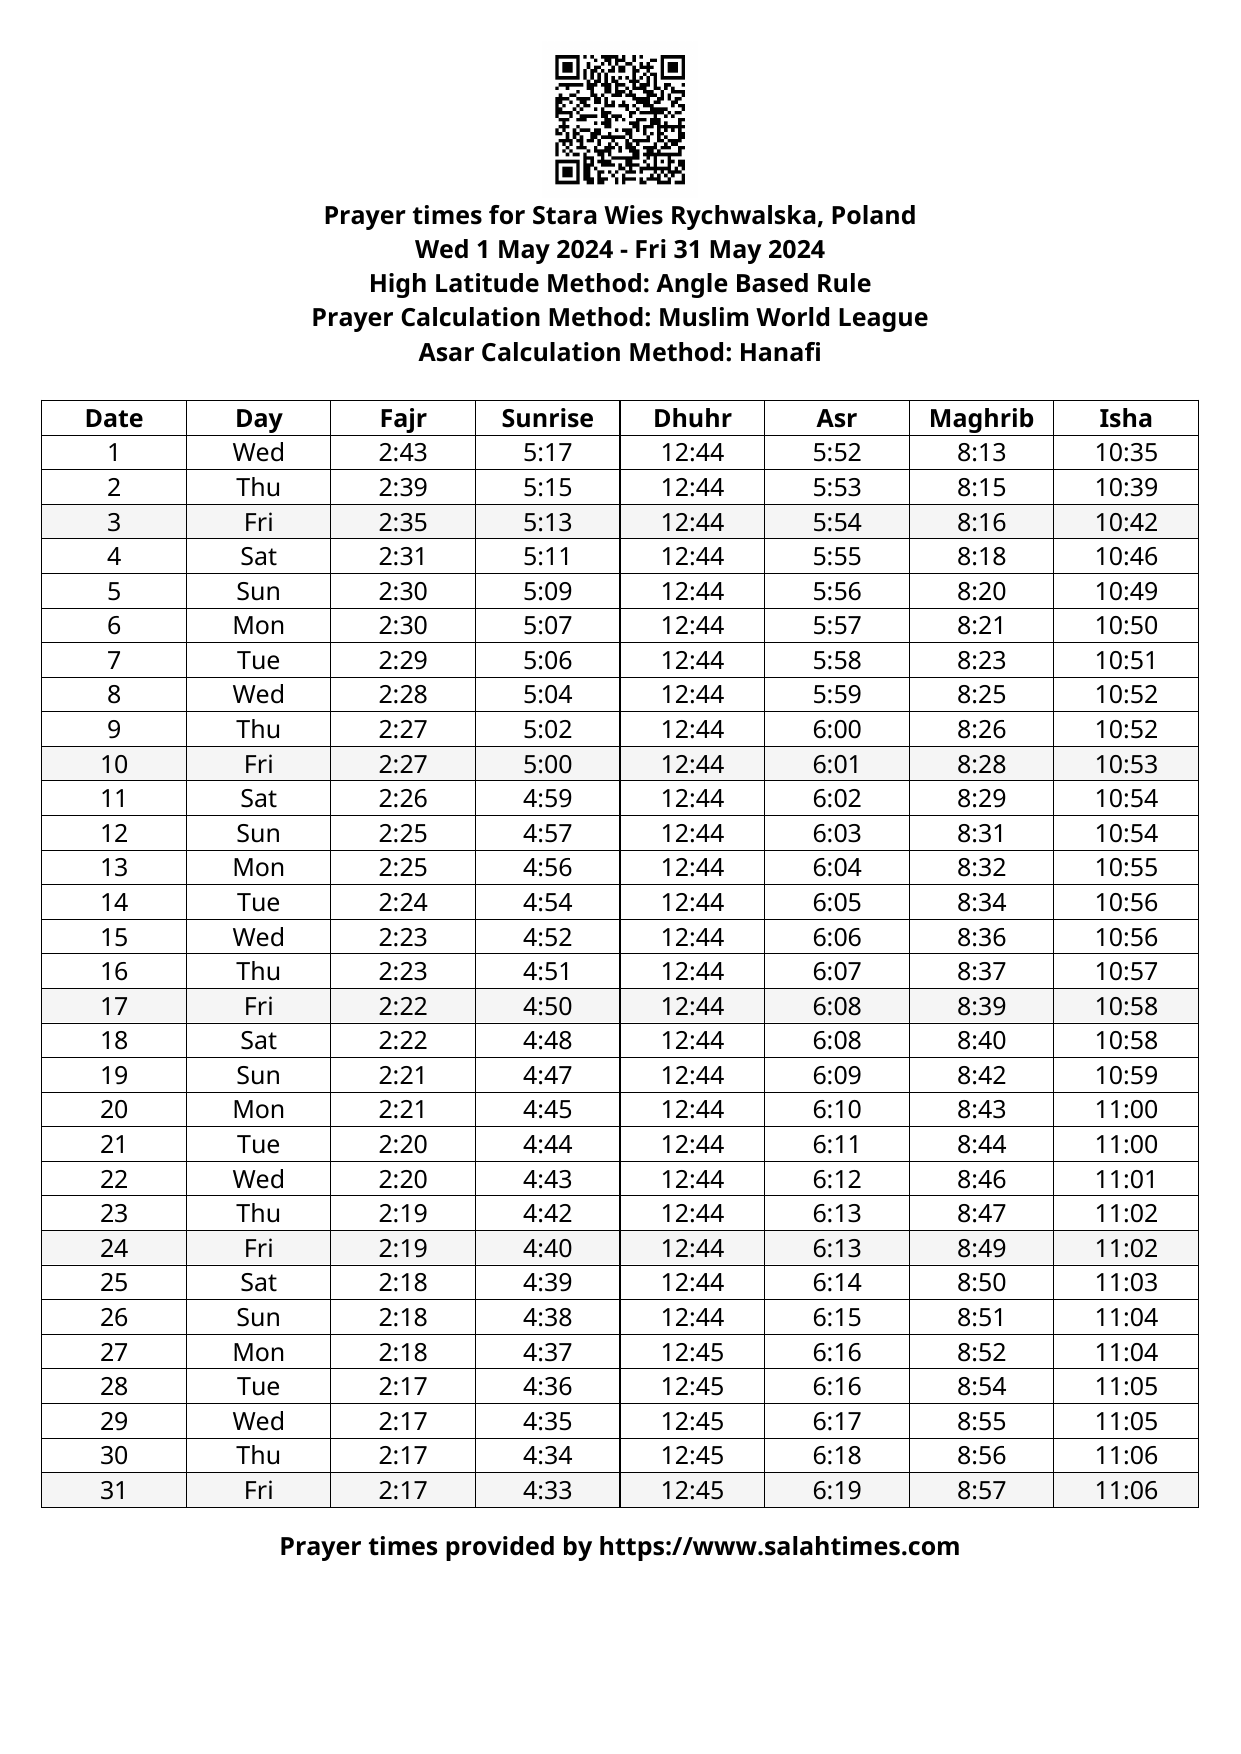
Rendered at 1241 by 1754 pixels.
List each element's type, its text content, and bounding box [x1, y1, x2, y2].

table_cell 5:13 [476, 505, 619, 538]
table_cell 12:45 [621, 1335, 764, 1368]
table_cell 10:52 [1054, 712, 1198, 746]
table_cell 6:11 [765, 1127, 909, 1161]
table_cell 12:44 [621, 954, 764, 988]
table_cell 10:59 [1054, 1058, 1198, 1092]
table_header Day [187, 401, 330, 434]
table_cell 4:37 [476, 1335, 619, 1368]
table_cell 12:44 [621, 816, 764, 849]
table_cell 6:14 [765, 1266, 909, 1299]
table_cell 8:42 [910, 1058, 1053, 1092]
table_cell Fri [187, 747, 330, 780]
table_cell 12:44 [621, 1162, 764, 1195]
table_cell 5:04 [476, 678, 619, 711]
table_cell 11:06 [1054, 1473, 1198, 1507]
table_cell 5:54 [765, 505, 909, 538]
table_cell 5:57 [765, 609, 909, 642]
table_cell 2:23 [331, 920, 475, 953]
table_cell 5:59 [765, 678, 909, 711]
table_cell 2:21 [331, 1058, 475, 1092]
table_cell 6:16 [765, 1369, 909, 1403]
table_cell 4:33 [476, 1473, 619, 1507]
table_cell 2:39 [331, 470, 475, 504]
table_cell 11:04 [1054, 1335, 1198, 1368]
table_cell 6:00 [765, 712, 909, 746]
table_header Asr [765, 401, 909, 434]
table_cell 12:44 [621, 436, 764, 469]
table_cell 17 [42, 989, 186, 1022]
text Prayer times for Stara Wies Rychwalska, Poland [42, 198, 1198, 232]
table_cell 8:46 [910, 1162, 1053, 1195]
table_cell 8:37 [910, 954, 1053, 988]
table_cell 20 [42, 1093, 186, 1126]
table_cell Mon [187, 851, 330, 884]
table_cell 6:17 [765, 1404, 909, 1437]
table_header Sunrise [476, 401, 619, 434]
table_cell 2:31 [331, 539, 475, 573]
table_cell 8:49 [910, 1231, 1053, 1264]
table_cell Tue [187, 643, 330, 677]
table_cell Thu [187, 1439, 330, 1472]
table_cell 2:27 [331, 712, 475, 746]
table_cell 2:35 [331, 505, 475, 538]
table_cell 2:17 [331, 1369, 475, 1403]
table_cell 2:23 [331, 954, 475, 988]
table_cell 8:55 [910, 1404, 1053, 1437]
table_cell 11:05 [1054, 1404, 1198, 1437]
table_cell 2:20 [331, 1162, 475, 1195]
table_cell 12:44 [621, 574, 764, 607]
table_cell Thu [187, 1196, 330, 1230]
table_cell 6:13 [765, 1231, 909, 1264]
table_cell 6:12 [765, 1162, 909, 1195]
table_cell 4:56 [476, 851, 619, 884]
table_cell 8:18 [910, 539, 1053, 573]
table_cell 6:10 [765, 1093, 909, 1126]
text Prayer Calculation Method: Muslim World League [42, 300, 1198, 334]
table_cell 8:21 [910, 609, 1053, 642]
table_cell 4:54 [476, 885, 619, 919]
table_cell Fri [187, 505, 330, 538]
table_cell 19 [42, 1058, 186, 1092]
table_cell 12:44 [621, 885, 764, 919]
table_cell 8:43 [910, 1093, 1053, 1126]
table_cell 2:29 [331, 643, 475, 677]
table_cell 8:26 [910, 712, 1053, 746]
table_cell Mon [187, 609, 330, 642]
table_cell 14 [42, 885, 186, 919]
table_cell 5:06 [476, 643, 619, 677]
table_cell 12:44 [621, 747, 764, 780]
picture [542, 41, 699, 198]
table_cell 10:42 [1054, 505, 1198, 538]
table_cell 4:39 [476, 1266, 619, 1299]
table_cell 12:45 [621, 1404, 764, 1437]
table_cell Thu [187, 712, 330, 746]
table_cell Fri [187, 989, 330, 1022]
table_cell 12:45 [621, 1369, 764, 1403]
table_cell 24 [42, 1231, 186, 1264]
table_cell 12:44 [621, 678, 764, 711]
table_cell 5:52 [765, 436, 909, 469]
table_cell 2:24 [331, 885, 475, 919]
table_cell 25 [42, 1266, 186, 1299]
table_cell 5:15 [476, 470, 619, 504]
table_cell Wed [187, 436, 330, 469]
table_cell 4:52 [476, 920, 619, 953]
table_cell 18 [42, 1024, 186, 1057]
table_cell 5 [42, 574, 186, 607]
table_cell 12:44 [621, 920, 764, 953]
table_cell 10:53 [1054, 747, 1198, 780]
table_cell 29 [42, 1404, 186, 1437]
table_cell 8:54 [910, 1369, 1053, 1403]
table_cell 6:08 [765, 1024, 909, 1057]
table_cell 7 [42, 643, 186, 677]
table_cell 6:07 [765, 954, 909, 988]
text Asar Calculation Method: Hanafi [42, 334, 1198, 368]
table_cell 2:27 [331, 747, 475, 780]
text Prayer times provided by https://www.salahtimes.com [42, 1528, 1198, 1563]
table_cell 2 [42, 470, 186, 504]
table_cell Sun [187, 816, 330, 849]
table_cell 11:06 [1054, 1439, 1198, 1472]
table_cell 2:30 [331, 609, 475, 642]
table_cell Wed [187, 678, 330, 711]
table_cell 8:51 [910, 1300, 1053, 1334]
table_cell 12:44 [621, 1231, 764, 1264]
table_cell 6:09 [765, 1058, 909, 1092]
table_cell 4:38 [476, 1300, 619, 1334]
table_cell 4:59 [476, 781, 619, 815]
table_cell 8:13 [910, 436, 1053, 469]
table_cell 9 [42, 712, 186, 746]
table_cell Sun [187, 1300, 330, 1334]
table_cell Mon [187, 1093, 330, 1126]
table_cell 12:44 [621, 1058, 764, 1092]
table_cell 4:42 [476, 1196, 619, 1230]
table_cell 8:44 [910, 1127, 1053, 1161]
table_cell Wed [187, 920, 330, 953]
table_cell 10:35 [1054, 436, 1198, 469]
table_cell 11:04 [1054, 1300, 1198, 1334]
table_cell 11:01 [1054, 1162, 1198, 1195]
table_cell 12:44 [621, 851, 764, 884]
table_cell 4:36 [476, 1369, 619, 1403]
table_cell Tue [187, 1127, 330, 1161]
table_cell Sat [187, 1266, 330, 1299]
table_cell 5:09 [476, 574, 619, 607]
table_cell 2:26 [331, 781, 475, 815]
table_cell 12:45 [621, 1439, 764, 1472]
table_cell Sat [187, 539, 330, 573]
table_cell 30 [42, 1439, 186, 1472]
table_cell 10:55 [1054, 851, 1198, 884]
table_cell 6:15 [765, 1300, 909, 1334]
table_cell 10:52 [1054, 678, 1198, 711]
table_cell 2:20 [331, 1127, 475, 1161]
table_cell 2:28 [331, 678, 475, 711]
table_cell 22 [42, 1162, 186, 1195]
table_cell 5:11 [476, 539, 619, 573]
table_header Date [42, 401, 186, 434]
table_cell 10:54 [1054, 816, 1198, 849]
table_cell 10:56 [1054, 920, 1198, 953]
table_cell 4:47 [476, 1058, 619, 1092]
table_cell 4:44 [476, 1127, 619, 1161]
table_cell Sun [187, 574, 330, 607]
table_cell 10:51 [1054, 643, 1198, 677]
table_cell 23 [42, 1196, 186, 1230]
table_cell 8:20 [910, 574, 1053, 607]
table_cell 5:17 [476, 436, 619, 469]
table_cell 2:19 [331, 1231, 475, 1264]
table_cell 8:39 [910, 989, 1053, 1022]
table_cell 8:34 [910, 885, 1053, 919]
table_cell 10:57 [1054, 954, 1198, 988]
table_cell 8:32 [910, 851, 1053, 884]
table_cell 4:34 [476, 1439, 619, 1472]
table_cell 12:44 [621, 1093, 764, 1126]
table_cell 6:03 [765, 816, 909, 849]
table_cell 16 [42, 954, 186, 988]
table_cell 8:25 [910, 678, 1053, 711]
table_cell 8:16 [910, 505, 1053, 538]
table_cell 6 [42, 609, 186, 642]
table_cell 12:44 [621, 1196, 764, 1230]
table_cell 8:28 [910, 747, 1053, 780]
table_cell 12:44 [621, 989, 764, 1022]
table_cell 6:04 [765, 851, 909, 884]
table_cell 2:17 [331, 1439, 475, 1472]
table_cell Wed [187, 1162, 330, 1195]
table_cell 8:57 [910, 1473, 1053, 1507]
text Wed 1 May 2024 - Fri 31 May 2024 [42, 232, 1198, 266]
table_cell 8:52 [910, 1335, 1053, 1368]
table_cell 2:25 [331, 816, 475, 849]
table_header Isha [1054, 401, 1198, 434]
table_cell 11:03 [1054, 1266, 1198, 1299]
table_header Dhuhr [621, 401, 764, 434]
table_cell 5:07 [476, 609, 619, 642]
table_cell 6:02 [765, 781, 909, 815]
table_cell 12 [42, 816, 186, 849]
table_cell 11:00 [1054, 1093, 1198, 1126]
table_cell 5:58 [765, 643, 909, 677]
table_cell 8:47 [910, 1196, 1053, 1230]
table_cell 4:51 [476, 954, 619, 988]
table_cell 2:17 [331, 1404, 475, 1437]
table_cell 10:46 [1054, 539, 1198, 573]
table_cell 8:31 [910, 816, 1053, 849]
table_cell 12:44 [621, 1300, 764, 1334]
table_cell 8:23 [910, 643, 1053, 677]
table_cell 5:00 [476, 747, 619, 780]
table_cell 26 [42, 1300, 186, 1334]
table_cell 6:05 [765, 885, 909, 919]
table_cell Thu [187, 954, 330, 988]
table_cell 6:19 [765, 1473, 909, 1507]
table_cell 21 [42, 1127, 186, 1161]
table_cell 6:06 [765, 920, 909, 953]
table_cell 8:50 [910, 1266, 1053, 1299]
table_cell 6:18 [765, 1439, 909, 1472]
table_cell 11:00 [1054, 1127, 1198, 1161]
table_cell 31 [42, 1473, 186, 1507]
table_cell 4:50 [476, 989, 619, 1022]
table_cell 11:02 [1054, 1196, 1198, 1230]
table_cell 12:44 [621, 712, 764, 746]
table_cell 8:36 [910, 920, 1053, 953]
table_cell 12:44 [621, 609, 764, 642]
table_cell 4:35 [476, 1404, 619, 1437]
table_cell 10:58 [1054, 1024, 1198, 1057]
table_cell 28 [42, 1369, 186, 1403]
table_cell 2:18 [331, 1335, 475, 1368]
table_cell 5:56 [765, 574, 909, 607]
table_cell 15 [42, 920, 186, 953]
table_cell 10:56 [1054, 885, 1198, 919]
table_cell 2:25 [331, 851, 475, 884]
table_cell 8 [42, 678, 186, 711]
table_cell Sun [187, 1058, 330, 1092]
table_cell Sat [187, 1024, 330, 1057]
table_cell 10 [42, 747, 186, 780]
table_cell Thu [187, 470, 330, 504]
table_cell 27 [42, 1335, 186, 1368]
table_cell 12:44 [621, 643, 764, 677]
table_cell Fri [187, 1231, 330, 1264]
table_cell 5:53 [765, 470, 909, 504]
table_cell 2:22 [331, 989, 475, 1022]
table_cell 13 [42, 851, 186, 884]
table_cell 3 [42, 505, 186, 538]
table_cell 2:19 [331, 1196, 475, 1230]
table_cell 12:44 [621, 1266, 764, 1299]
table_cell 1 [42, 436, 186, 469]
table_cell 4:45 [476, 1093, 619, 1126]
table_cell 4:57 [476, 816, 619, 849]
table_cell 4:48 [476, 1024, 619, 1057]
table_cell 4:43 [476, 1162, 619, 1195]
table_cell 10:49 [1054, 574, 1198, 607]
table_cell 10:39 [1054, 470, 1198, 504]
table_cell 12:44 [621, 470, 764, 504]
table_cell Wed [187, 1404, 330, 1437]
table_cell 2:43 [331, 436, 475, 469]
table_cell 10:54 [1054, 781, 1198, 815]
table_header Maghrib [910, 401, 1053, 434]
table_cell 2:22 [331, 1024, 475, 1057]
text High Latitude Method: Angle Based Rule [42, 266, 1198, 300]
table_cell 12:44 [621, 1127, 764, 1161]
table_cell 6:01 [765, 747, 909, 780]
table_cell 4:40 [476, 1231, 619, 1264]
table_cell 11:02 [1054, 1231, 1198, 1264]
table_cell 12:44 [621, 1024, 764, 1057]
table_cell 6:13 [765, 1196, 909, 1230]
table_cell 12:45 [621, 1473, 764, 1507]
table_cell 10:58 [1054, 989, 1198, 1022]
table_cell 5:55 [765, 539, 909, 573]
table_cell 8:40 [910, 1024, 1053, 1057]
table_cell 2:18 [331, 1300, 475, 1334]
table_header Fajr [331, 401, 475, 434]
table_cell 12:44 [621, 781, 764, 815]
table_cell 10:50 [1054, 609, 1198, 642]
table_cell 12:44 [621, 539, 764, 573]
table_cell 2:21 [331, 1093, 475, 1126]
table_cell Tue [187, 1369, 330, 1403]
table_cell 2:17 [331, 1473, 475, 1507]
table_cell 4 [42, 539, 186, 573]
table_cell 5:02 [476, 712, 619, 746]
table_cell 11:05 [1054, 1369, 1198, 1403]
table_cell Mon [187, 1335, 330, 1368]
table_cell 8:29 [910, 781, 1053, 815]
table_cell 2:30 [331, 574, 475, 607]
table_cell 12:44 [621, 505, 764, 538]
table_cell 8:56 [910, 1439, 1053, 1472]
table_cell 8:15 [910, 470, 1053, 504]
table_cell Fri [187, 1473, 330, 1507]
table_cell 11 [42, 781, 186, 815]
table_cell 6:08 [765, 989, 909, 1022]
table_cell 2:18 [331, 1266, 475, 1299]
table_cell Tue [187, 885, 330, 919]
table_cell 6:16 [765, 1335, 909, 1368]
table_cell Sat [187, 781, 330, 815]
